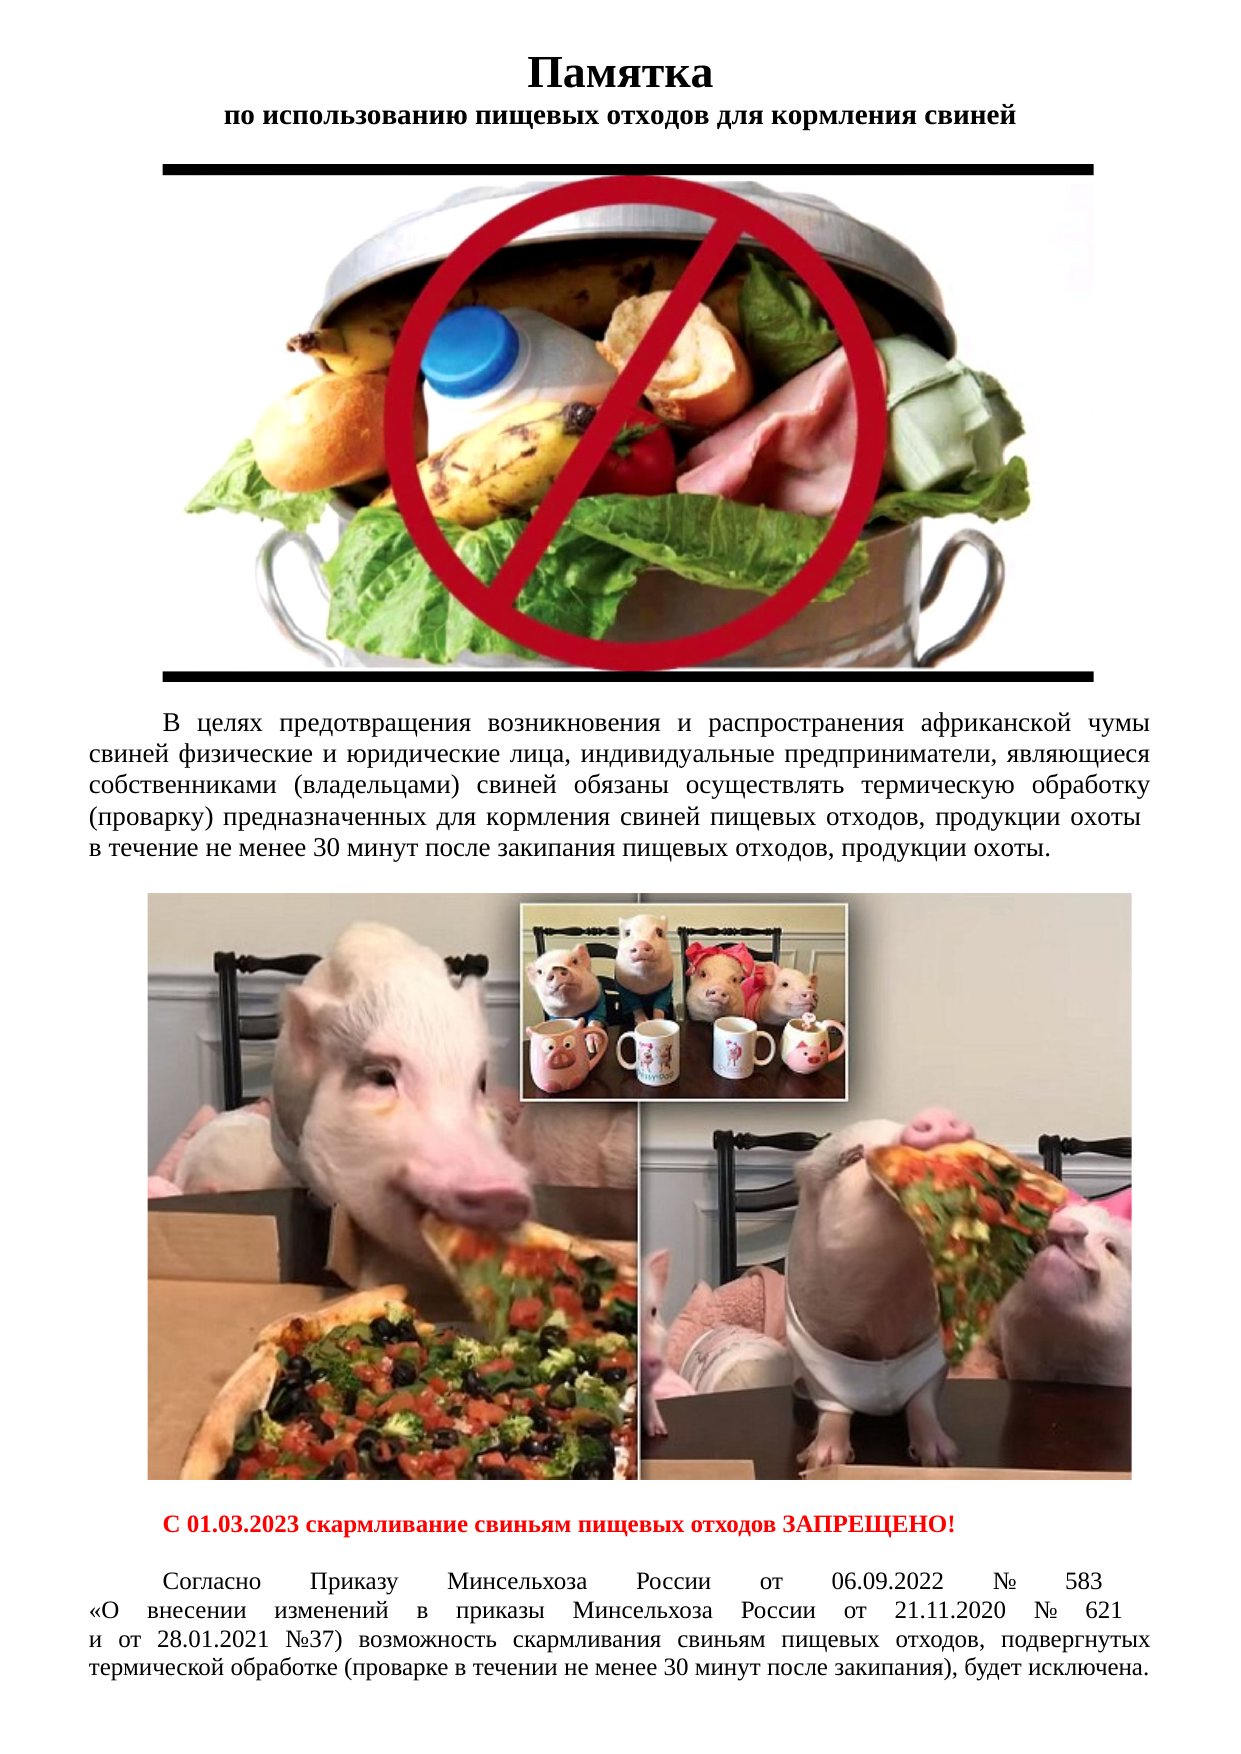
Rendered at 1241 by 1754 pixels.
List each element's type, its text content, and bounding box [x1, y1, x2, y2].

picture [162, 164, 1094, 682]
text Согласно Приказу Минсельхоза России от 06.09.2022 № 583 «О внесении изменений в приказы Минсельхоза России от 21.11.2020 № 621 и от 28.01.2021 №37) возможность скармливания свиньям пищевых отходов, подвергнутых термической обработке (проварке в течении не менее 30 минут после закипания), будет исключена. [89, 1566, 1152, 1681]
text Памятка [89, 44, 1152, 97]
picture [147, 893, 1132, 1480]
list В целях предотвращения возникновения и распространения африканской чумы свиней физические и юридические лица, индивидуальные предприниматели, являющиеся собственниками (владельцами) свиней обязаны осуществлять термическую обработку (проварку) предназначенных для кормления свиней пищевых отходов, продукции охоты в течение не менее 30 минут после закипания пищевых отходов, продукции охоты. [89, 706, 1152, 862]
text С 01.03.2023 скармливание свиньям пищевых отходов ЗАПРЕЩЕНО! [89, 1509, 1152, 1537]
list по использованию пищевых отходов для кормления свиней [89, 97, 1152, 131]
